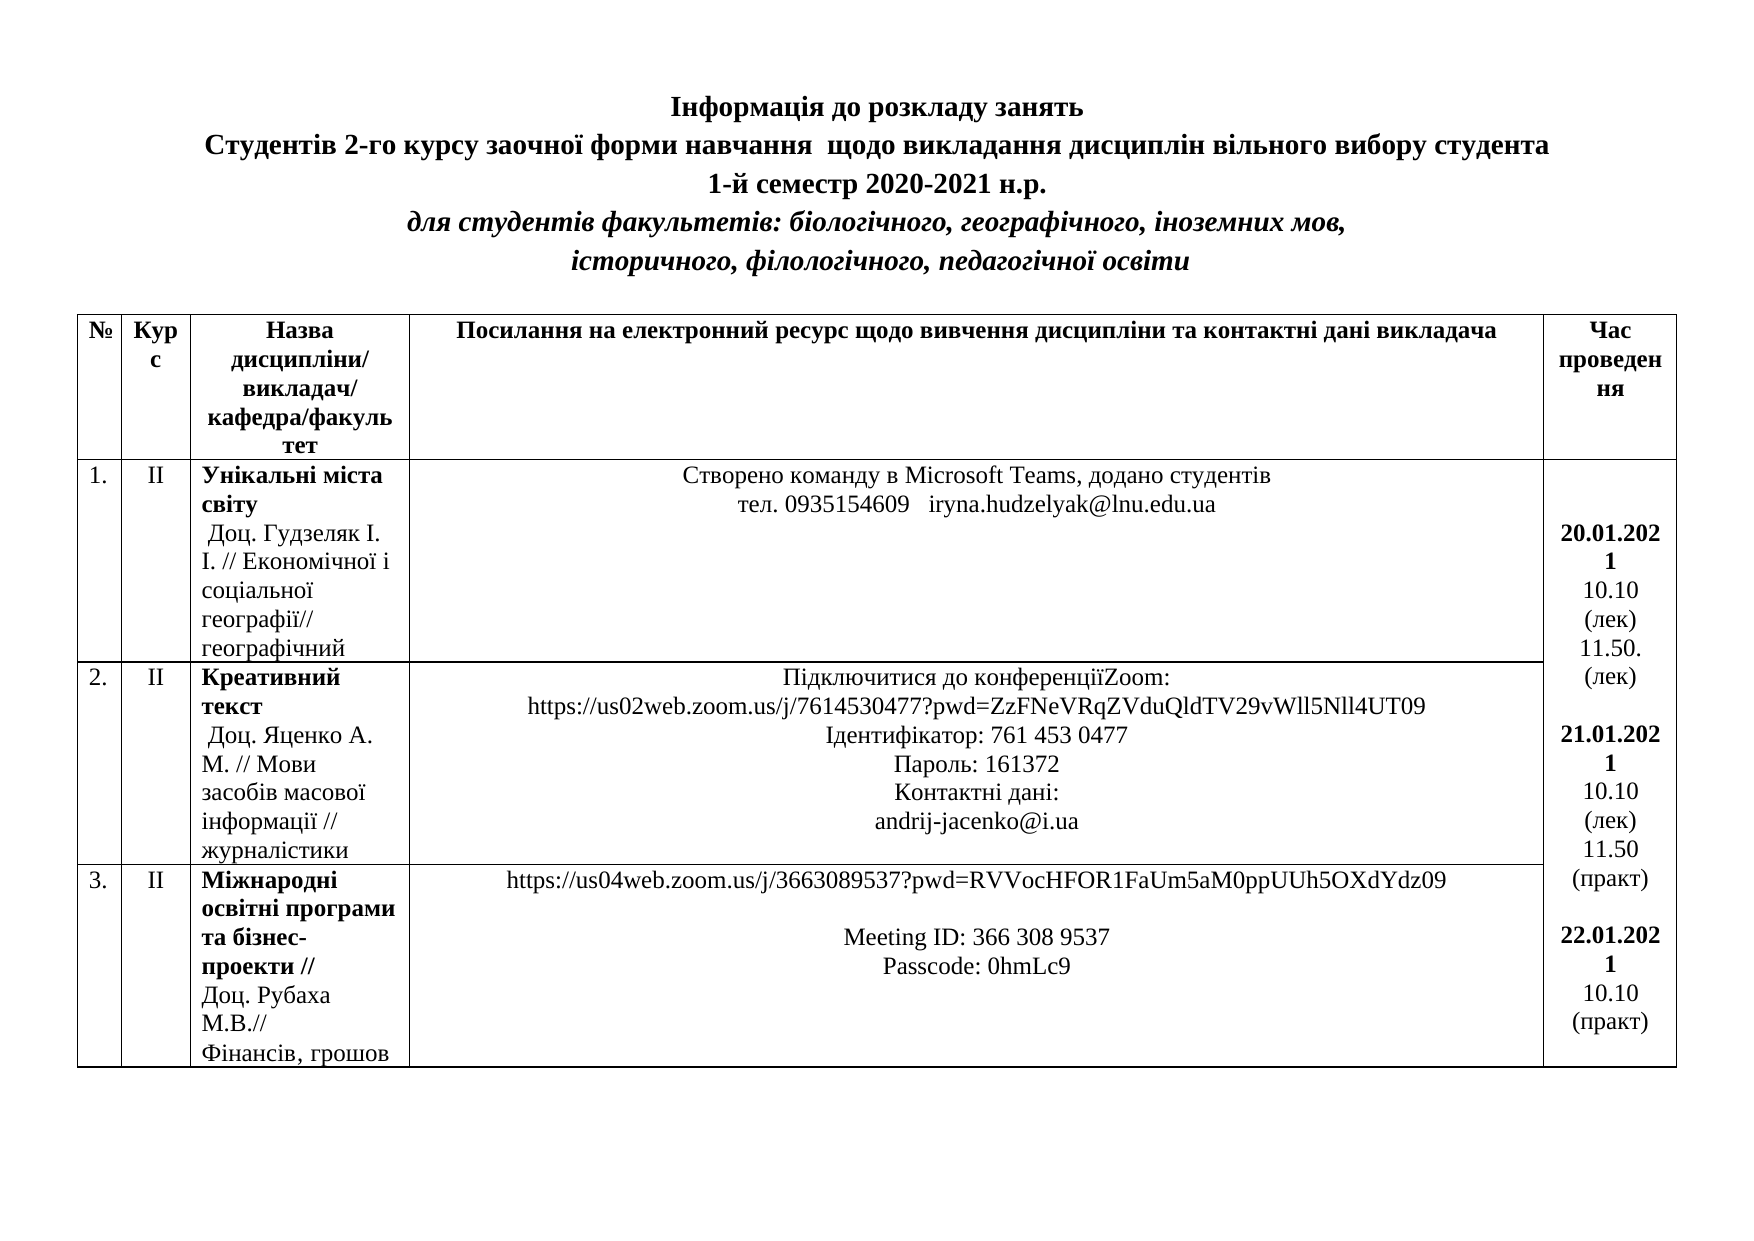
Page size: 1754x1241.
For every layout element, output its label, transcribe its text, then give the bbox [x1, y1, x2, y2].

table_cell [191, 865, 409, 1066]
text Інформація до розкладу занять [89, 89, 1665, 122]
text 1-й семестр 2020-2021 н.р. [89, 166, 1665, 199]
table_cell Підключитися до конференціїZoom: https://us02web.zoom.us/j/7614530477?pwd=ZzFNeVRqZVduQldTV29vWll5Nll4UT09 Ідентифікатор: 761 453 0477 Пароль: 161372 Контактні дані: andrij-jacenko@i.ua [410, 663, 1543, 864]
table_cell Унікальні міста світу Доц. Гудзеляк І. І. // Економічної і соціальної географії// географічний [191, 460, 409, 661]
table_header Назва дисципліни/ викладач/ кафедра/факультет [191, 315, 409, 459]
table_cell ІІ [122, 865, 190, 1066]
table_cell ІІ [122, 460, 190, 661]
table_header Курс [122, 315, 190, 459]
table_cell 1. [78, 460, 121, 661]
text Студентів 2-го курсу заочної форми навчання щодо викладання дисциплін вільного вибору студента [89, 127, 1665, 161]
table_header Посилання на електронний ресурс щодо вивчення дисципліни та контактні дані викладача [410, 315, 1543, 459]
text історичного, філологічного, педагогічної освіти [89, 243, 1665, 276]
table_cell ІІ [122, 663, 190, 864]
text для студентів факультетів: біологічного, географічного, іноземних мов, [89, 204, 1665, 238]
table_header № [78, 315, 121, 459]
table_cell 20.01.2021 10.10 (лек) 11.50. (лек) 21.01.2021 10.10 (лек) 11.50 (практ) 22.01.2021 10.10 (практ) Залік 26.01.2021 9.00 [1544, 460, 1676, 1066]
table_cell 2. [78, 663, 121, 864]
table_header Час проведення [1544, 315, 1676, 459]
table_cell Створено команду в Microsoft Teams, додано студентів тел. 0935154609 iryna.hudzelyak@lnu.edu.ua [410, 460, 1543, 661]
table_cell Креативний текст Доц. Яценко А. М. // Мови засобів масової інформації // журналістики [191, 663, 409, 864]
table_cell 3. [78, 865, 121, 1066]
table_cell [410, 865, 1543, 1066]
